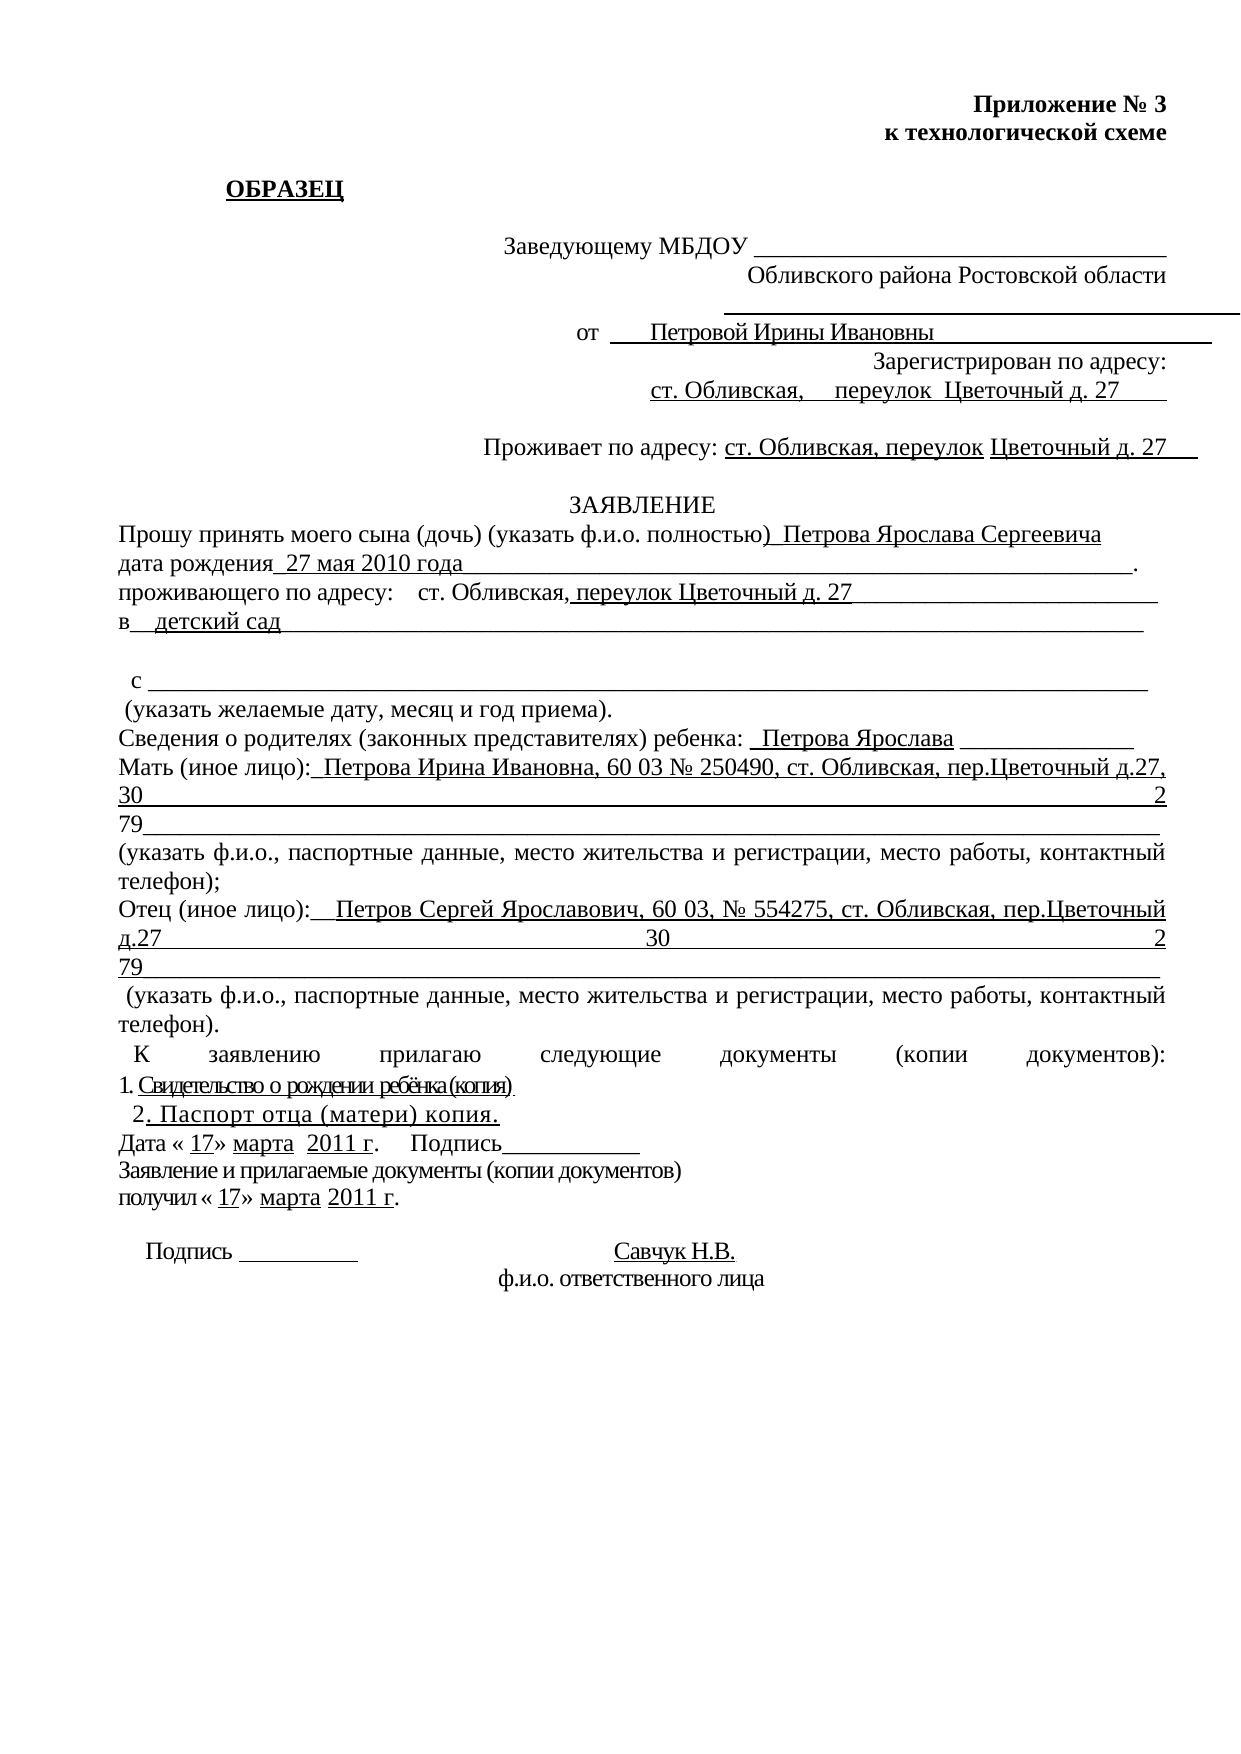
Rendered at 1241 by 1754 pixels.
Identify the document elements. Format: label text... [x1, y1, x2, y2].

text ст. Обливская, переулок Цветочный д. 27 [118, 375, 1167, 404]
text Приложение № 3 [118, 89, 1167, 117]
text Прошу принять моего сына (дочь) (указать ф.и.о. полностью)_Петрова Ярослава Сергеевича [118, 519, 1167, 548]
text Дата « 17» марта 2011 г. Подпись___________ [118, 1128, 1167, 1157]
text от Петровой Ирины Ивановны [118, 317, 1167, 346]
text Проживает по адресу: ст. Обливская, переулок Цветочный д. 27 [118, 432, 1167, 461]
text к технологической схеме [118, 117, 1167, 146]
text Заведующему МБДОУ _________________________________ [118, 232, 1167, 260]
text (указать ф.и.о., паспортные данные, место жительства и регистрации, место работы, контактный телефон); [118, 838, 1167, 895]
text Отец (иное лицо):__Петров Сергей Ярославович, 60 03, № 554275, ст. Обливская, пер.Цветочный д.27 30 2 79__________________________________________________________________________________ [118, 949, 1167, 981]
text с ________________________________________________________________________________ [118, 665, 1167, 694]
text (указать ф.и.о., паспортные данные, место жительства и регистрации, место работы, контактный телефон). [118, 981, 1167, 1038]
text Сведения о родителях (законных представителях) ребенка: _Петрова Ярослава ______________ [118, 723, 1167, 752]
text ф.и.о. ответственного лица [118, 1264, 1167, 1292]
text проживающего по адресу: ст. Обливская, переулок Цветочный д. 27 ___ [118, 577, 1167, 606]
text Зарегистрирован по адресу: [118, 346, 1167, 375]
text ОБРАЗЕЦ [118, 175, 1167, 232]
text Отец (иное лицо):__Петров Сергей Ярославович, 60 03, № 554275, ст. Обливская, пер.Цветочный д.27 30 2 79__________________________________________________________________________________ [118, 895, 1167, 948]
text ЗАЯВЛЕНИЕ [118, 490, 1167, 519]
text 2. Паспорт отца (матери) копия. [118, 1099, 1167, 1128]
text в__детский сад_____________________________________________________________________ [118, 606, 1167, 636]
text (указать желаемые дату, месяц и год приема). [118, 694, 1167, 723]
text дата рождения_27 мая 2010 года______________________________________________________. [118, 548, 1167, 577]
text получил « 17» марта 2011 г. [118, 1184, 1167, 1211]
text Заявление и прилагаемые документы (копии документов) [118, 1157, 1167, 1184]
text Обливского района Ростовской области [118, 260, 1167, 289]
text Мать (иное лицо):_Петрова Ирина Ивановна, 60 03 № 250490, ст. Обливская, пер.Цветочный д.27, 30 2 79__________________________________________________________________________________ [118, 752, 1167, 805]
text К заявлению прилагаю следующие документы (копии документов): 1. Свидетельство о рождении ребёнка (копия) [118, 1038, 1167, 1099]
text Мать (иное лицо):_Петрова Ирина Ивановна, 60 03 № 250490, ст. Обливская, пер.Цветочный д.27, 30 2 79__________________________________________________________________________________ [118, 807, 1167, 838]
text Подпись Савчук Н.В. [118, 1238, 1167, 1264]
